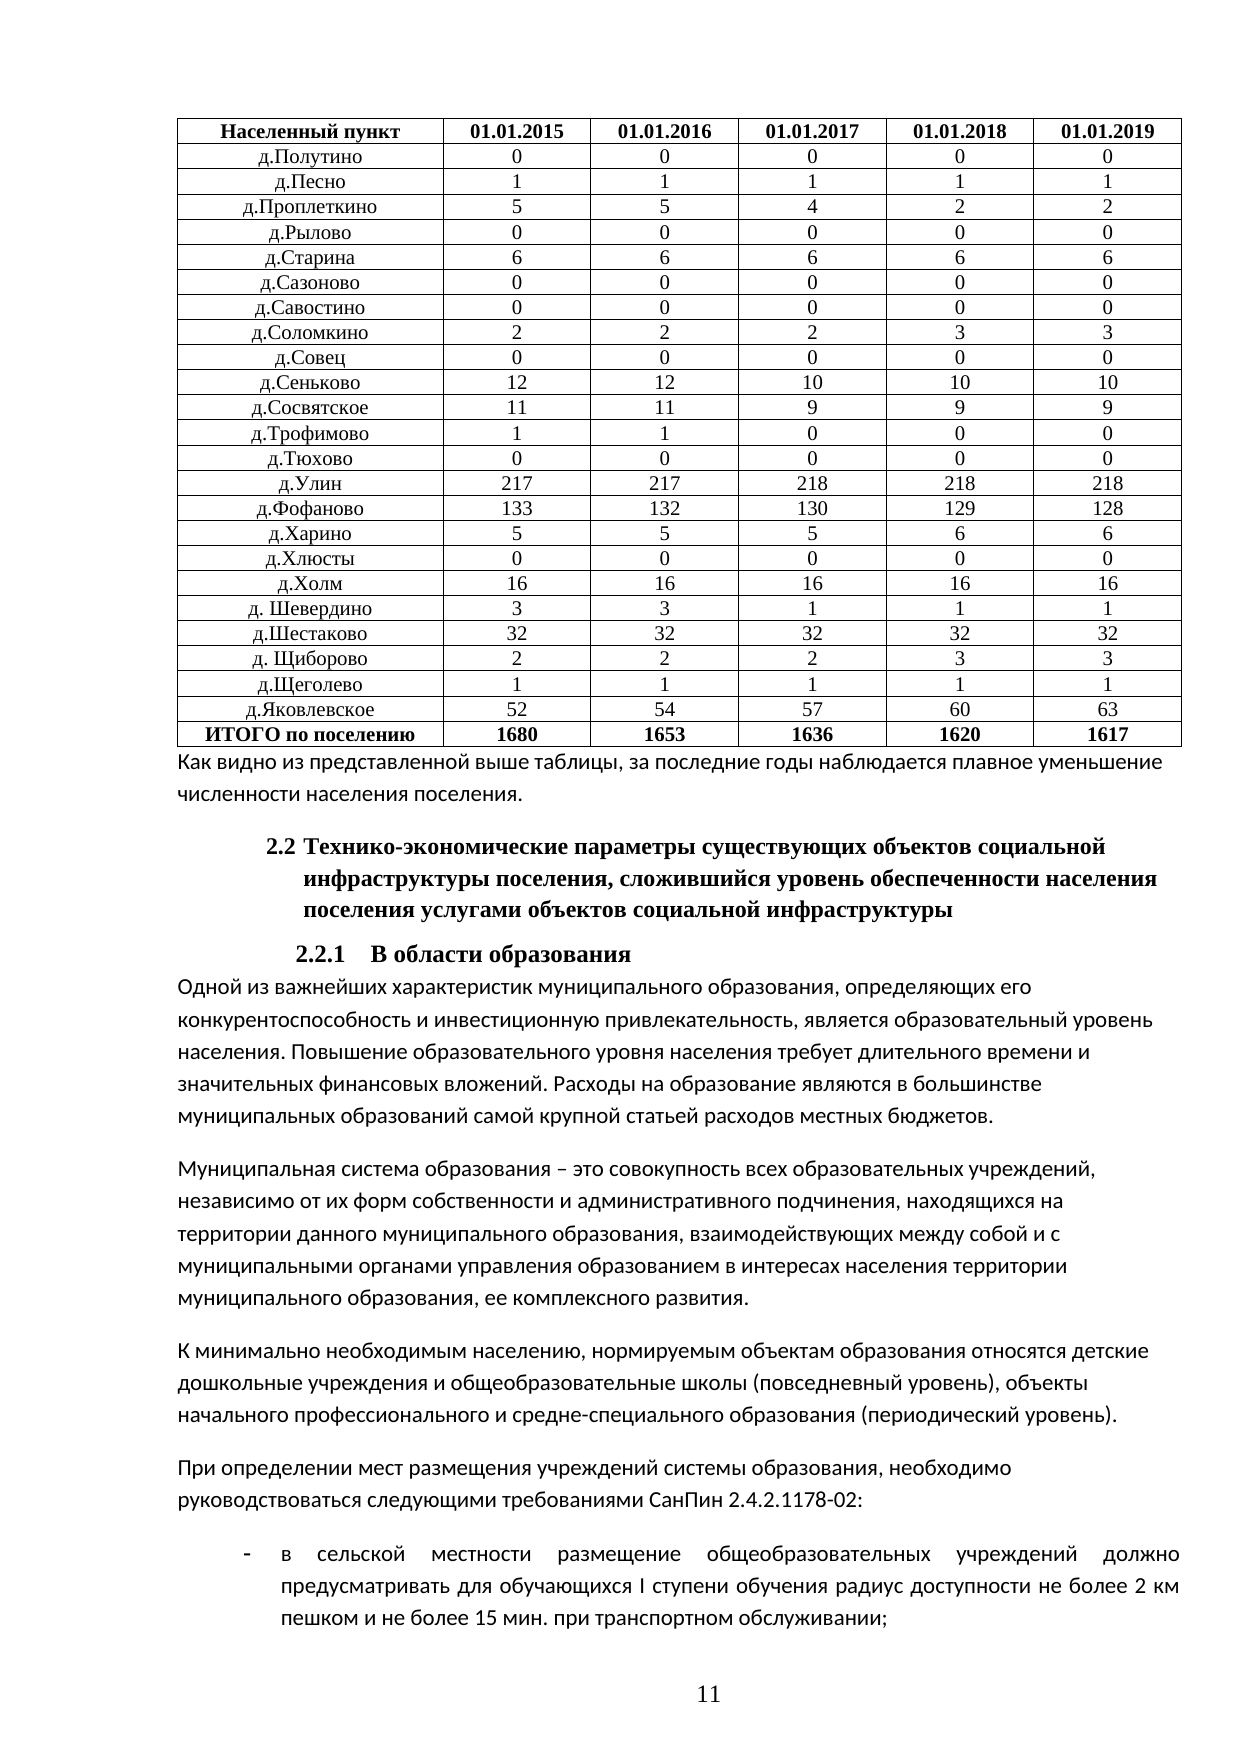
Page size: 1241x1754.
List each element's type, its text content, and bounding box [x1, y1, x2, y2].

table_cell 1 [739, 671, 886, 696]
table_cell 132 [591, 496, 738, 520]
table_cell 130 [739, 496, 886, 520]
table_cell 0 [1034, 345, 1181, 369]
table_cell 1 [1034, 169, 1181, 193]
table_cell 1680 [444, 722, 590, 746]
table_cell 0 [1034, 144, 1181, 168]
table_cell 1 [1034, 671, 1181, 696]
table_cell д.Совец [178, 345, 443, 369]
table_cell 3 [887, 646, 1033, 670]
table_cell 1 [591, 169, 738, 193]
text Одной из важнейших характеристик муниципального образования, определяющих его конкурентоспособность и инвестиционную привлекательность, является образовательный уровень населения. Повышение образовательного уровня населения требует длительного времени и значительных финансовых вложений. Расходы на образование являются в большинстве муниципальных образований самой крупной статьей расходов местных бюджетов. [177, 972, 1181, 1129]
table_cell 0 [739, 345, 886, 369]
table_cell д.Сазоново [178, 270, 443, 294]
table_cell 0 [887, 270, 1033, 294]
table_cell 0 [444, 546, 590, 570]
table_cell 0 [887, 220, 1033, 244]
table_cell 6 [887, 245, 1033, 269]
table_cell 0 [591, 546, 738, 570]
table_cell 0 [591, 295, 738, 319]
table_cell 0 [887, 144, 1033, 168]
table_cell 16 [739, 571, 886, 595]
table_cell 1636 [739, 722, 886, 746]
table_cell 12 [591, 370, 738, 394]
table_cell 0 [887, 546, 1033, 570]
table_cell 0 [1034, 420, 1181, 444]
table_cell 1 [887, 596, 1033, 620]
table_cell 0 [739, 295, 886, 319]
table_cell 218 [1034, 471, 1181, 495]
list в сельской местности размещение общеобразовательных учреждений должно предусматривать для обучающихся I ступени обучения радиус доступности не более 2 км пешком и не более 15 мин. при транспортном обслуживании; [243, 1539, 1181, 1631]
text В области образования [295, 939, 1181, 968]
table_cell 2 [591, 320, 738, 344]
table_cell 3 [591, 596, 738, 620]
table_cell 217 [591, 471, 738, 495]
table_cell ИТОГО по поселению [178, 722, 443, 746]
table_cell 1 [739, 596, 886, 620]
table_cell д.Яковлевское [178, 697, 443, 721]
table_cell 3 [887, 320, 1033, 344]
table_cell 10 [739, 370, 886, 394]
table_cell 32 [591, 621, 738, 645]
table_cell 2 [444, 646, 590, 670]
table_cell 2 [1034, 195, 1181, 218]
table_cell 0 [591, 270, 738, 294]
table_cell 1 [444, 169, 590, 193]
table_cell д. Щиборово [178, 646, 443, 670]
table_cell 6 [739, 245, 886, 269]
table_cell д.Сеньково [178, 370, 443, 394]
table_cell д.Старина [178, 245, 443, 269]
table_header Населенный пункт [178, 119, 443, 143]
table_cell 16 [1034, 571, 1181, 595]
table_cell 5 [444, 521, 590, 545]
table_cell 0 [739, 446, 886, 469]
table_cell д.Шестаково [178, 621, 443, 645]
table_cell д.Тюхово [178, 446, 443, 469]
table_cell д.Полутино [178, 144, 443, 168]
text Технико-экономические параметры существующих объектов социальной инфраструктуры поселения, сложившийся уровень обеспеченности населения поселения услугами объектов социальной инфраструктуры [266, 832, 1181, 923]
table_cell 1 [1034, 596, 1181, 620]
table_cell 0 [1034, 220, 1181, 244]
table_cell 16 [591, 571, 738, 595]
table_cell д.Холм [178, 571, 443, 595]
table_cell 0 [591, 144, 738, 168]
table_cell 6 [444, 245, 590, 269]
table_cell 1 [444, 420, 590, 444]
table_cell 1653 [591, 722, 738, 746]
table_cell 11 [591, 395, 738, 419]
table_cell 2 [444, 320, 590, 344]
table_cell д.Песно [178, 169, 443, 193]
table_cell 0 [739, 420, 886, 444]
table_cell 0 [887, 345, 1033, 369]
table_cell 63 [1034, 697, 1181, 721]
table_cell 1617 [1034, 722, 1181, 746]
table_cell 5 [591, 521, 738, 545]
table_cell 5 [739, 521, 886, 545]
table_cell 1 [887, 671, 1033, 696]
table_cell д.Соломкино [178, 320, 443, 344]
table_cell 12 [444, 370, 590, 394]
table_cell 57 [739, 697, 886, 721]
table_cell 2 [887, 195, 1033, 218]
table_cell 16 [887, 571, 1033, 595]
table_cell 217 [444, 471, 590, 495]
table_cell 129 [887, 496, 1033, 520]
table_cell 3 [444, 596, 590, 620]
table_cell д.Хлюсты [178, 546, 443, 570]
table_cell 9 [739, 395, 886, 419]
table_cell 0 [739, 220, 886, 244]
table_cell 32 [1034, 621, 1181, 645]
table_cell 9 [1034, 395, 1181, 419]
table_cell 0 [444, 144, 590, 168]
table_cell 32 [887, 621, 1033, 645]
table_cell 0 [887, 446, 1033, 469]
table_cell 6 [591, 245, 738, 269]
table_cell 0 [591, 220, 738, 244]
table_cell 60 [887, 697, 1033, 721]
table_cell 10 [887, 370, 1033, 394]
table_cell 0 [444, 446, 590, 469]
table_cell 4 [739, 195, 886, 218]
table_cell 1 [739, 169, 886, 193]
table_cell 0 [1034, 270, 1181, 294]
table_cell 0 [739, 270, 886, 294]
table_cell 1 [591, 420, 738, 444]
table_cell д. Шевердино [178, 596, 443, 620]
table_header 01.01.2016 [591, 119, 738, 143]
table_cell д.Улин [178, 471, 443, 495]
table_cell 0 [591, 446, 738, 469]
table_cell д.Трофимово [178, 420, 443, 444]
table_cell 3 [1034, 646, 1181, 670]
table_header 01.01.2015 [444, 119, 590, 143]
table_cell 1620 [887, 722, 1033, 746]
table_header 01.01.2017 [739, 119, 886, 143]
table_cell д.Щеголево [178, 671, 443, 696]
table_cell 0 [739, 144, 886, 168]
table_cell 32 [444, 621, 590, 645]
table_cell 0 [1034, 546, 1181, 570]
table_cell 16 [444, 571, 590, 595]
table_cell 1 [887, 169, 1033, 193]
table_cell 5 [591, 195, 738, 218]
table_cell 0 [887, 420, 1033, 444]
table_cell д.Сосвятское [178, 395, 443, 419]
table_cell 0 [739, 546, 886, 570]
table_cell 10 [1034, 370, 1181, 394]
table_cell 1 [444, 671, 590, 696]
table_cell 9 [887, 395, 1033, 419]
table_cell 6 [1034, 521, 1181, 545]
table_cell 54 [591, 697, 738, 721]
table_cell 0 [591, 345, 738, 369]
table_cell 2 [591, 646, 738, 670]
table_cell 3 [1034, 320, 1181, 344]
text При определении мест размещения учреждений системы образования, необходимо руководствоваться следующими требованиями СанПин 2.4.2.1178-02: [177, 1453, 1181, 1514]
table_cell 133 [444, 496, 590, 520]
table_header 01.01.2018 [887, 119, 1033, 143]
table_cell 0 [444, 295, 590, 319]
text К минимально необходимым населению, нормируемым объектам образования относятся детские дошкольные учреждения и общеобразовательные школы (повседневный уровень), объекты начального профессионального и средне-специального образования (периодический уровень). [177, 1336, 1181, 1428]
text Муниципальная система образования – это совокупность всех образовательных учреждений, независимо от их форм собственности и административного подчинения, находящихся на территории данного муниципального образования, взаимодействующих между собой и с муниципальными органами управления образованием в интересах населения территории муниципального образования, ее комплексного развития. [177, 1154, 1181, 1311]
table_cell 32 [739, 621, 886, 645]
table_cell 0 [444, 220, 590, 244]
table_cell д.Рылово [178, 220, 443, 244]
table_cell 0 [444, 270, 590, 294]
table_cell 2 [739, 646, 886, 670]
table_cell 11 [444, 395, 590, 419]
table_cell д.Проплеткино [178, 195, 443, 218]
table_cell 218 [739, 471, 886, 495]
table_cell 6 [1034, 245, 1181, 269]
table_cell 2 [739, 320, 886, 344]
table_cell д.Харино [178, 521, 443, 545]
table_cell 218 [887, 471, 1033, 495]
table_cell 0 [887, 295, 1033, 319]
table_cell 0 [1034, 446, 1181, 469]
table_cell 0 [1034, 295, 1181, 319]
table_cell 128 [1034, 496, 1181, 520]
table_cell 1 [591, 671, 738, 696]
text Как видно из представленной выше таблицы, за последние годы наблюдается плавное уменьшение численности населения поселения. [177, 747, 1181, 807]
table_cell 6 [887, 521, 1033, 545]
table_cell д.Фофаново [178, 496, 443, 520]
table_cell д.Савостино [178, 295, 443, 319]
table_cell 5 [444, 195, 590, 218]
table_cell 52 [444, 697, 590, 721]
table_cell 0 [444, 345, 590, 369]
table_header 01.01.2019 [1034, 119, 1181, 143]
